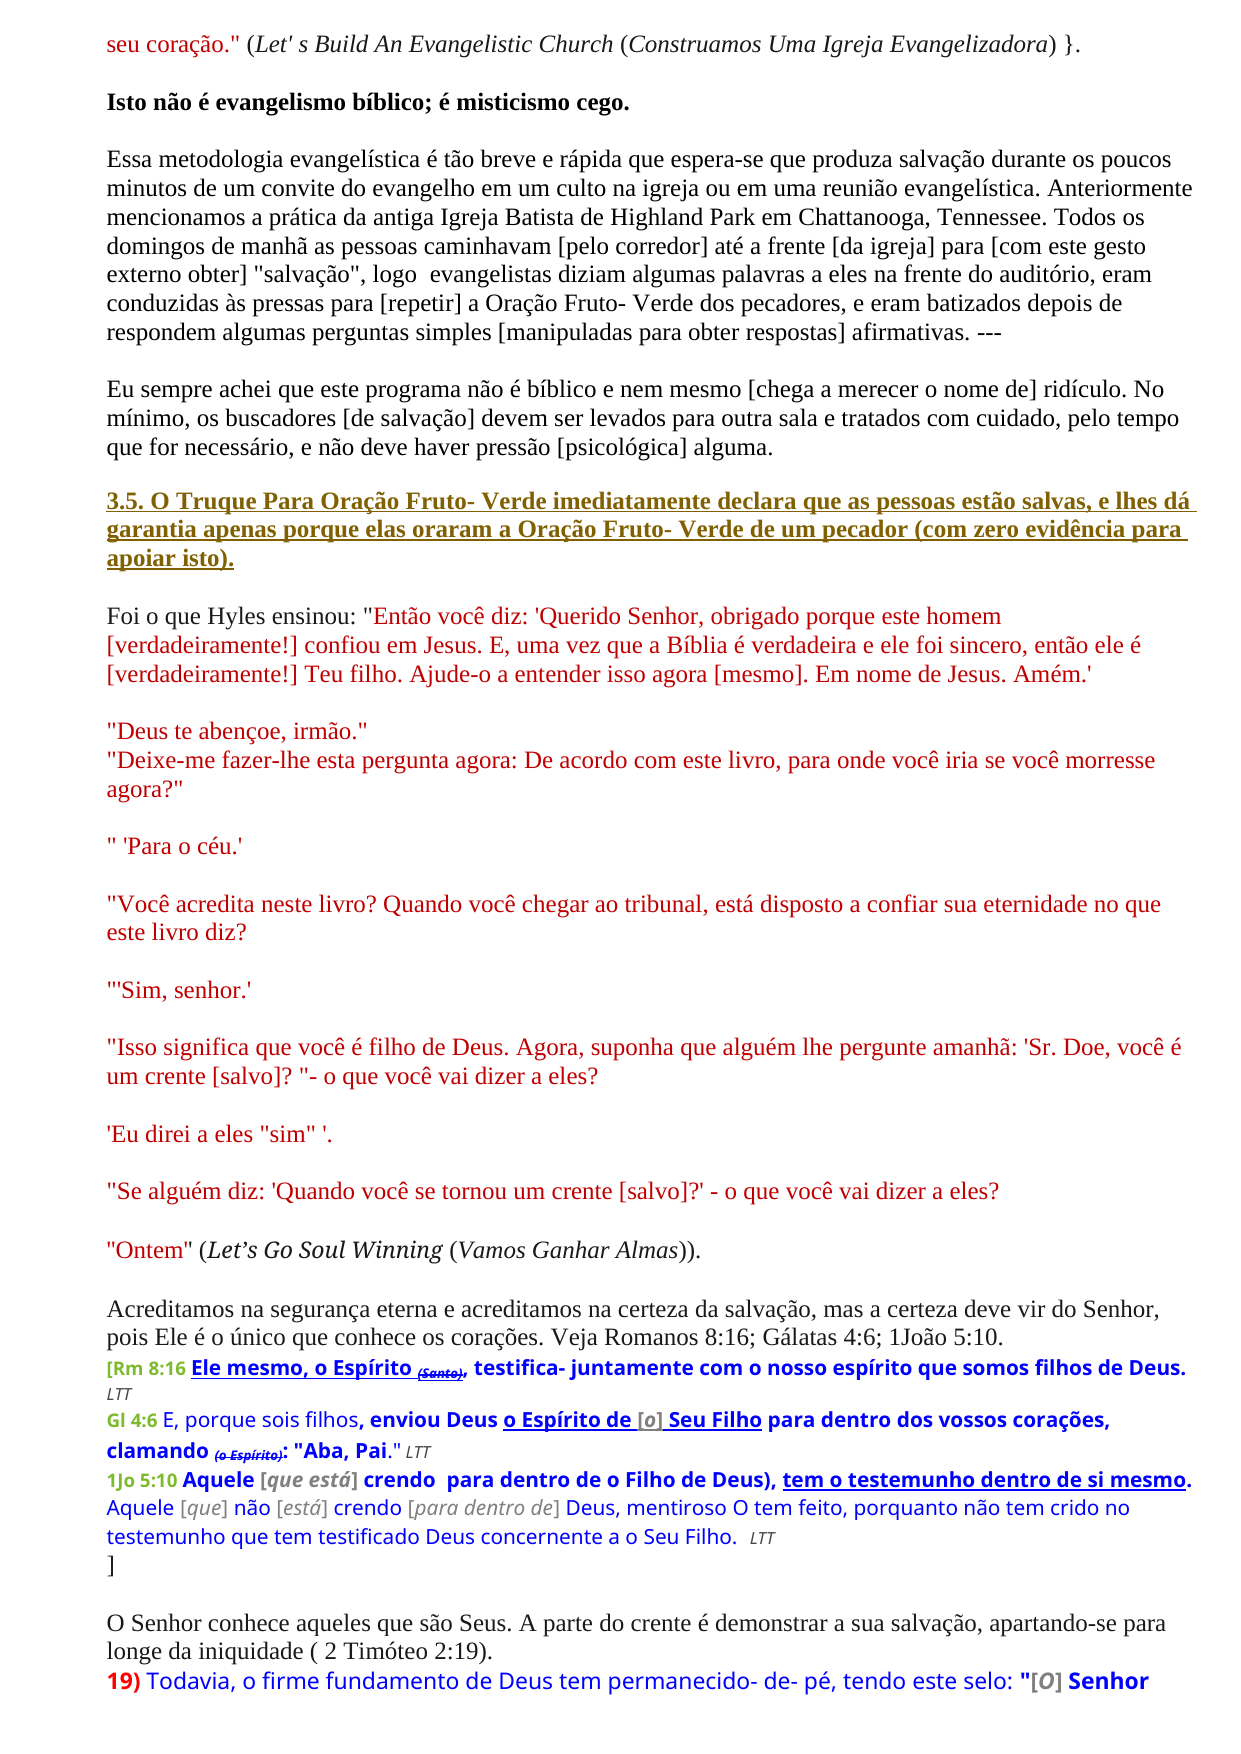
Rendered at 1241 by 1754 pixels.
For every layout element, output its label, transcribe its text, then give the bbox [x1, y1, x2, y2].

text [106, 29, 1194, 461]
subtitle 3.5. O Truque Para Oração Fruto- Verde imediatamente declara que as pessoas estão salvas, e lhes dá garantia apenas porque elas oraram a Oração Fruto- Verde de um pecador (com zero evidência para apoiar isto). [106, 486, 1199, 572]
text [106, 601, 1194, 1696]
